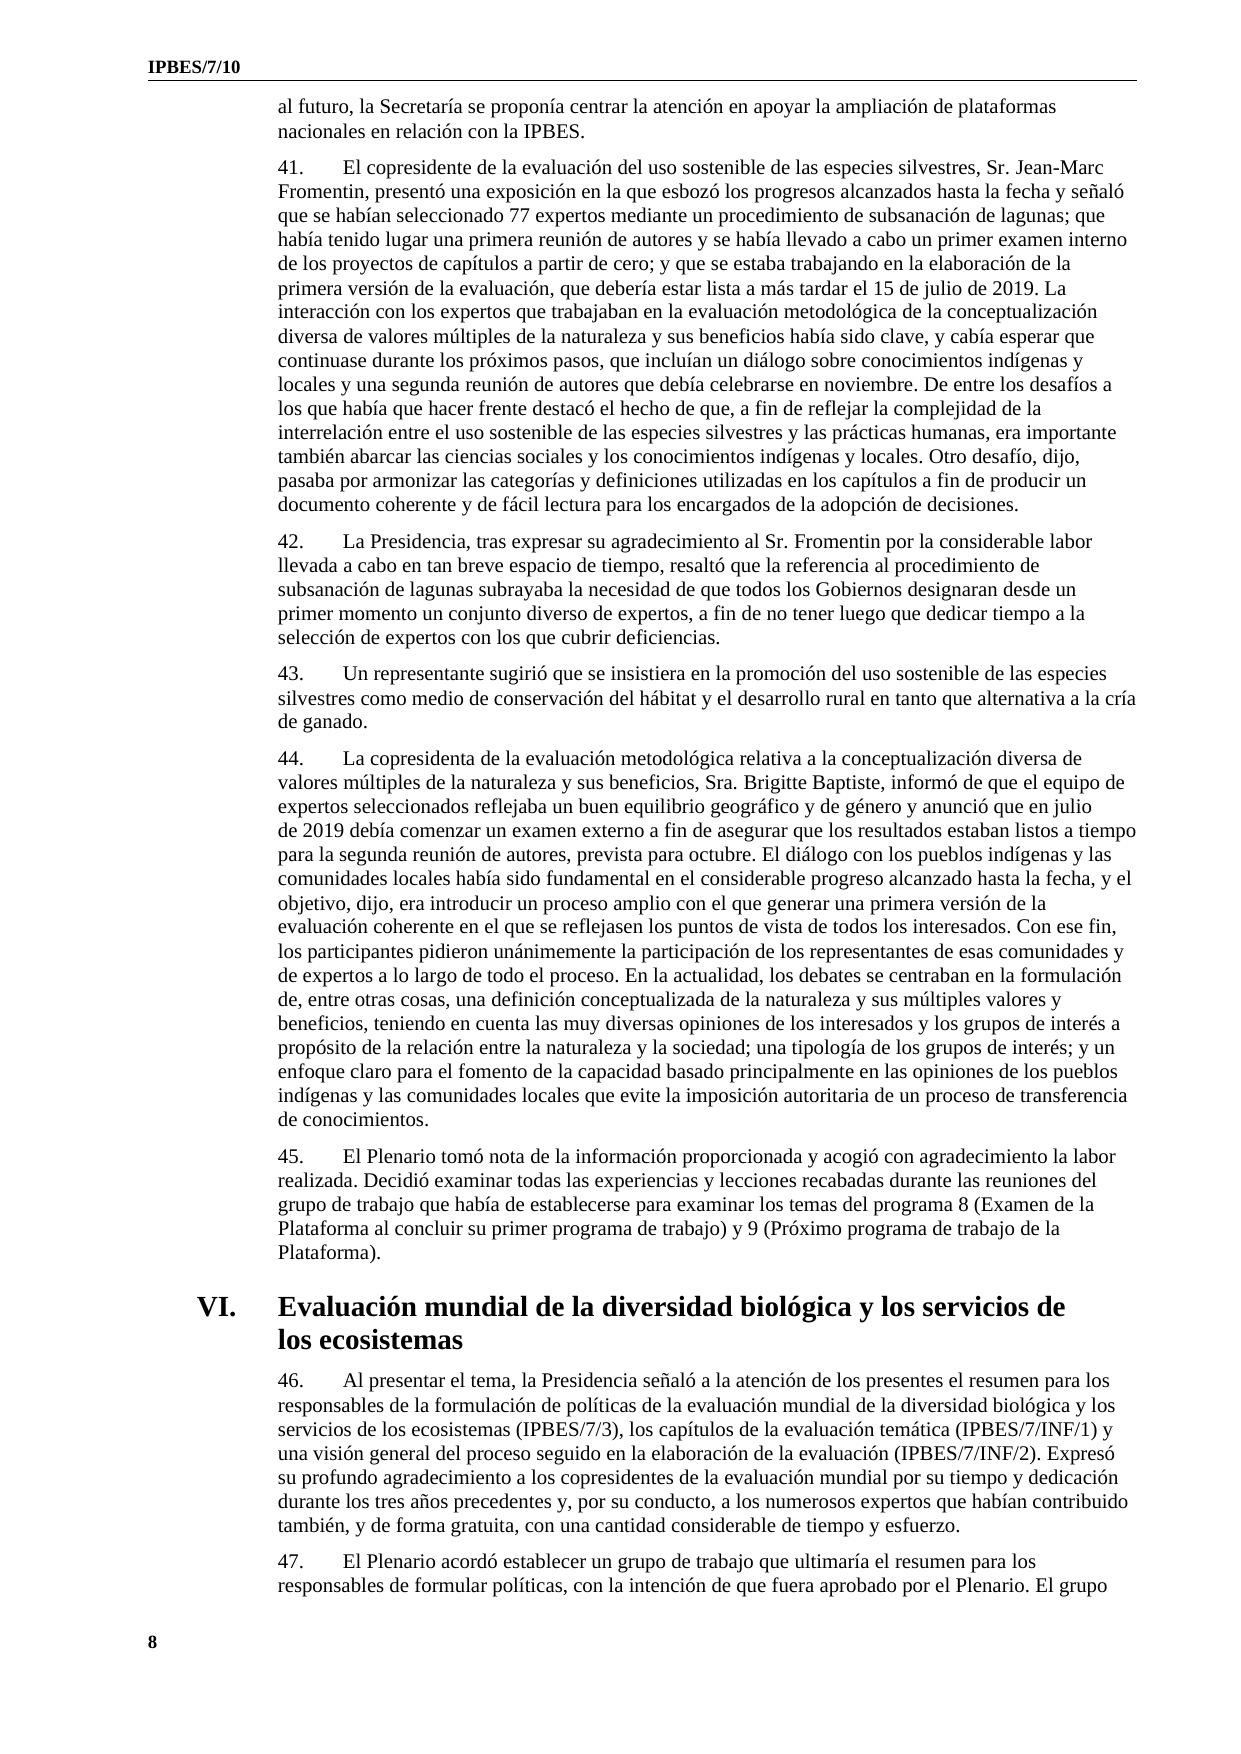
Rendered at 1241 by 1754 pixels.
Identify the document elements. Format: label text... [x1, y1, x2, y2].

text Al presentar el tema, la Presidencia señaló a la atención de los presentes el resumen para los responsables de la formulación de políticas de la evaluación mundial de la diversidad biológica y los servicios de los ecosistemas (IPBES/7/3), los capítulos de la evaluación temática (IPBES/7/INF/1) y una visión general del proceso seguido en la elaboración de la evaluación (IPBES/7/INF/2). Expresó su profundo agradecimiento a los copresidentes de la evaluación mundial por su tiempo y dedicación durante los tres años precedentes y, por su conducto, a los numerosos expertos que habían contribuido también, y de forma gratuita, con una cantidad considerable de tiempo y esfuerzo. [278, 1368, 1137, 1537]
text El copresidente de la evaluación del uso sostenible de las especies silvestres, Sr. Jean-Marc Fromentin, presentó una exposición en la que esbozó los progresos alcanzados hasta la fecha y señaló que se habían seleccionado 77 expertos mediante un procedimiento de subsanación de lagunas; que había tenido lugar una primera reunión de autores y se había llevado a cabo un primer examen interno de los proyectos de capítulos a partir de cero; y que se estaba trabajando en la elaboración de la primera versión de la evaluación, que debería estar lista a más tardar el 15 de julio de 2019. La interacción con los expertos que trabajaban en la evaluación metodológica de la conceptualización diversa de valores múltiples de la naturaleza y sus beneficios había sido clave, y cabía esperar que continuase durante los próximos pasos, que incluían un diálogo sobre conocimientos indígenas y locales y una segunda reunión de autores que debía celebrarse en noviembre. De entre los desafíos a los que había que hacer frente destacó el hecho de que, a fin de reflejar la complejidad de la interrelación entre el uso sostenible de las especies silvestres y las prácticas humanas, era importante también abarcar las ciencias sociales y los conocimientos indígenas y locales. Otro desafío, dijo, pasaba por armonizar las categorías y definiciones utilizadas en los capítulos a fin de producir un documento coherente y de fácil lectura para los encargados de la adopción de decisiones. [278, 155, 1137, 516]
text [278, 94, 1137, 143]
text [278, 1549, 1137, 1597]
text VI. Evaluación mundial de la diversidad biológica y los servicios de los ecosistemas [148, 1289, 1107, 1356]
text La Presidencia, tras expresar su agradecimiento al Sr. Fromentin por la considerable labor llevada a cabo en tan breve espacio de tiempo, resaltó que la referencia al procedimiento de subsanación de lagunas subrayaba la necesidad de que todos los Gobiernos designaran desde un primer momento un conjunto diverso de expertos, a fin de no tener luego que dedicar tiempo a la selección de expertos con los que cubrir deficiencias. [278, 528, 1137, 649]
text La copresidenta de la evaluación metodológica relativa a la conceptualización diversa de valores múltiples de la naturaleza y sus beneficios, Sra. Brigitte Baptiste, informó de que el equipo de expertos seleccionados reflejaba un buen equilibrio geográfico y de género y anunció que en julio de 2019 debía comenzar un examen externo a fin de asegurar que los resultados estaban listos a tiempo para la segunda reunión de autores, prevista para octubre. El diálogo con los pueblos indígenas y las comunidades locales había sido fundamental en el considerable progreso alcanzado hasta la fecha, y el objetivo, dijo, era introducir un proceso amplio con el que generar una primera versión de la evaluación coherente en el que se reflejasen los puntos de vista de todos los interesados. Con ese fin, los participantes pidieron unánimemente la participación de los representantes de esas comunidades y de expertos a lo largo de todo el proceso. En la actualidad, los debates se centraban en la formulación de, entre otras cosas, una definición conceptualizada de la naturaleza y sus múltiples valores y beneficios, teniendo en cuenta las muy diversas opiniones de los interesados y los grupos de interés a propósito de la relación entre la naturaleza y la sociedad; una tipología de los grupos de interés; y un enfoque claro para el fomento de la capacidad basado principalmente en las opiniones de los pueblos indígenas y las comunidades locales que evite la imposición autoritaria de un proceso de transferencia de conocimientos. [278, 746, 1137, 1131]
text El Plenario tomó nota de la información proporcionada y acogió con agradecimiento la labor realizada. Decidió examinar todas las experiencias y lecciones recabadas durante las reuniones del grupo de trabajo que había de establecerse para examinar los temas del programa 8 (Examen de la Plataforma al concluir su primer programa de trabajo) y 9 (Próximo programa de trabajo de la Plataforma). [278, 1143, 1137, 1264]
text Un representante sugirió que se insistiera en la promoción del uso sostenible de las especies silvestres como medio de conservación del hábitat y el desarrollo rural en tanto que alternativa a la cría de ganado. [278, 661, 1137, 733]
